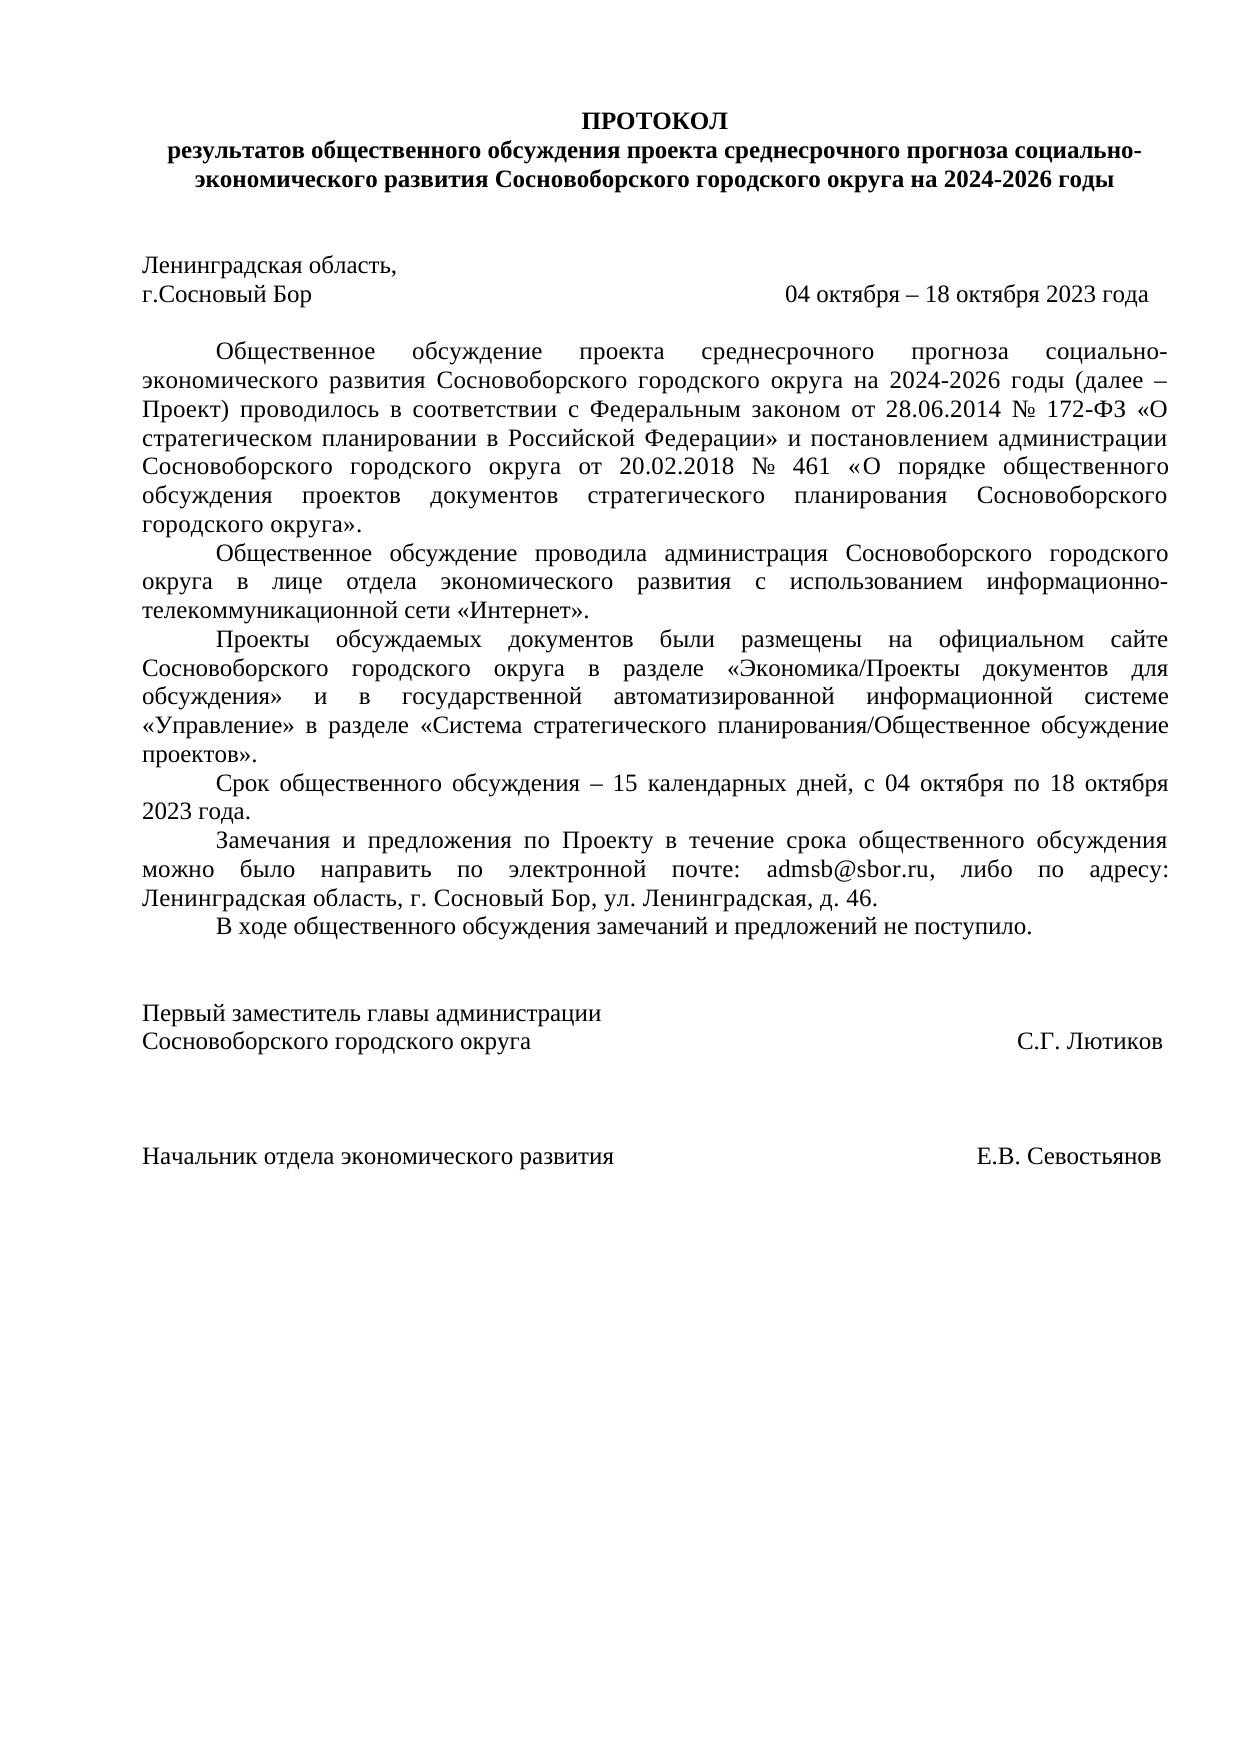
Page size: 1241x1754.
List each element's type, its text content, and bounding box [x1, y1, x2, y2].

text Ленинградская область, [142, 250, 1169, 279]
text Сосновоборского городского округа С.Г. Лютиков [142, 1026, 1169, 1055]
text Общественное обсуждение проекта среднесрочного прогноза социально-экономического развития Сосновоборского городского округа на 2024-2026 годы (далее – Проект) проводилось в соответствии с Федеральным законом от 28.06.2014 № 172-ФЗ «О стратегическом планировании в Российской Федерации» и постановлением администрации Сосновоборского городского округа от 20.02.2018 № 461 «О порядке общественного обсуждения проектов документов стратегического планирования Сосновоборского городского округа». [142, 336, 1169, 538]
text результатов общественного обсуждения проекта среднесрочного прогноза социально-экономического развития Сосновоборского городского округа на 2024-2026 годы [142, 135, 1167, 193]
text Первый заместитель главы администрации [142, 998, 1169, 1026]
text Замечания и предложения по Проекту в течение срока общественного обсуждения можно было направить по электронной почте: admsb@sbor.ru, либо по адресу: Ленинградская область, г. Сосновый Бор, ул. Ленинградская, д. 46. [142, 825, 1169, 911]
text Общественное обсуждение проводила администрация Сосновоборского городского округа в лице отдела экономического развития с использованием информационно-телекоммуникационной сети «Интернет». [142, 538, 1169, 624]
text г.Сосновый Бор 04 октября – 18 октября 2023 года [142, 279, 1169, 308]
text Проекты обсуждаемых документов были размещены на официальном сайте Сосновоборского городского округа в разделе «Экономика/Проекты документов для обсуждения» и в государственной автоматизированной информационной системе «Управление» в разделе «Система стратегического планирования/Общественное обсуждение проектов». [142, 624, 1169, 768]
text Начальник отдела экономического развития Е.В. Севостьянов [142, 1141, 1169, 1170]
text Срок общественного обсуждения – 15 календарных дней, с 04 октября по 18 октября 2023 года. [142, 768, 1169, 825]
text В ходе общественного обсуждения замечаний и предложений не поступило. [142, 911, 1169, 940]
text ПРОТОКОЛ [142, 106, 1167, 135]
